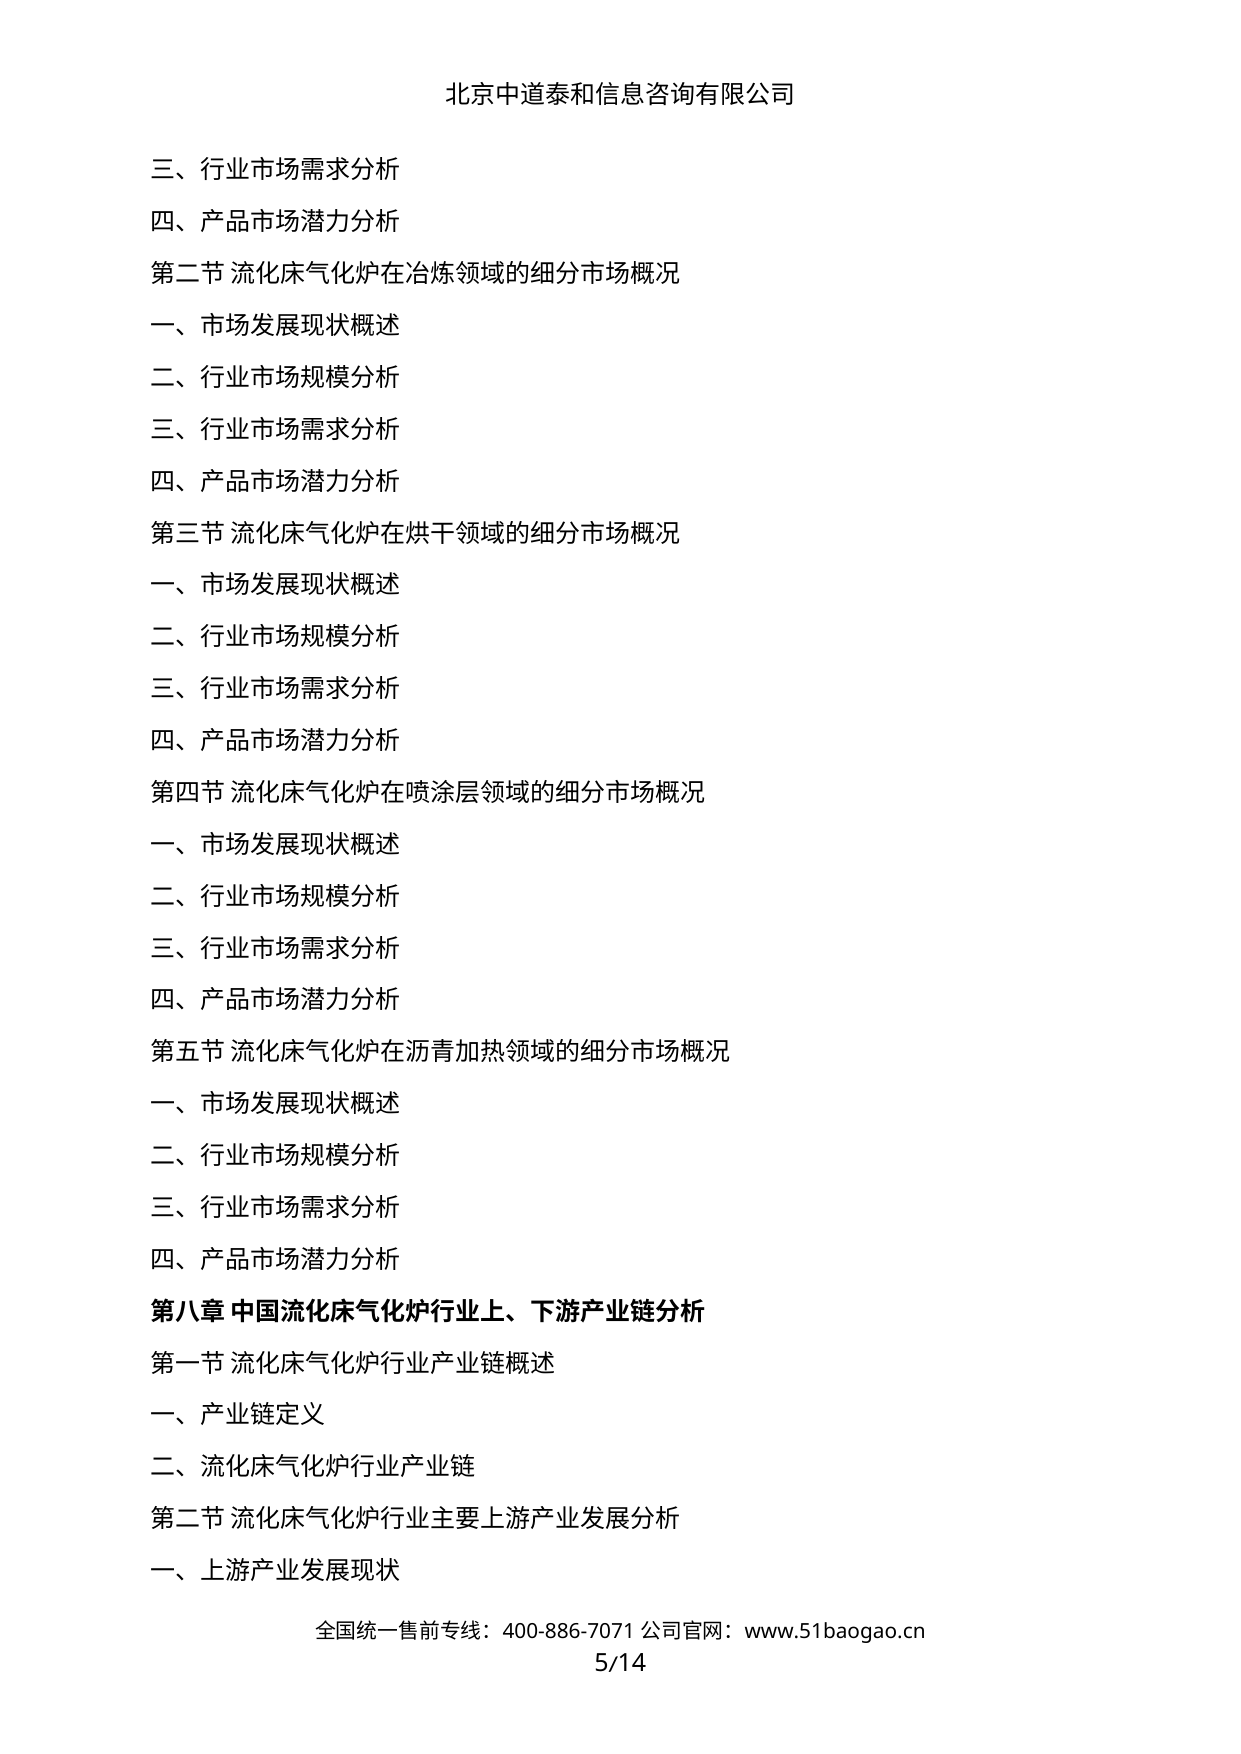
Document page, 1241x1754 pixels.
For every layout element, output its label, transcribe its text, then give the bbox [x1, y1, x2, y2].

text 四、产品市场潜力分析 [150, 461, 1090, 497]
text 二、行业市场规模分析 [150, 617, 1090, 653]
text 三、行业市场需求分析 [150, 928, 1090, 964]
text 第一节 流化床气化炉行业产业链概述 [150, 1343, 1090, 1379]
text 三、行业市场需求分析 [150, 150, 1090, 186]
text 四、产品市场潜力分析 [150, 202, 1090, 238]
text 二、行业市场规模分析 [150, 876, 1090, 912]
text 一、市场发展现状概述 [150, 306, 1090, 342]
text 一、市场发展现状概述 [150, 565, 1090, 601]
text 一、上游产业发展现状 [150, 1551, 1090, 1587]
text 二、流化床气化炉行业产业链 [150, 1447, 1090, 1483]
text 一、市场发展现状概述 [150, 824, 1090, 861]
text 第二节 流化床气化炉在冶炼领域的细分市场概况 [150, 254, 1090, 290]
text 第五节 流化床气化炉在沥青加热领域的细分市场概况 [150, 1032, 1090, 1068]
text 一、产业链定义 [150, 1395, 1090, 1431]
text 第二节 流化床气化炉行业主要上游产业发展分析 [150, 1499, 1090, 1535]
text 四、产品市场潜力分析 [150, 980, 1090, 1016]
text 第八章 中国流化床气化炉行业上、下游产业链分析 [150, 1291, 1090, 1327]
text 二、行业市场规模分析 [150, 1136, 1090, 1172]
text 二、行业市场规模分析 [150, 357, 1090, 394]
text 四、产品市场潜力分析 [150, 1239, 1090, 1276]
text 三、行业市场需求分析 [150, 1187, 1090, 1224]
text 第三节 流化床气化炉在烘干领域的细分市场概况 [150, 513, 1090, 549]
text 一、市场发展现状概述 [150, 1084, 1090, 1120]
text 三、行业市场需求分析 [150, 409, 1090, 446]
text 第四节 流化床气化炉在喷涂层领域的细分市场概况 [150, 772, 1090, 809]
text 四、产品市场潜力分析 [150, 721, 1090, 757]
text 三、行业市场需求分析 [150, 669, 1090, 705]
